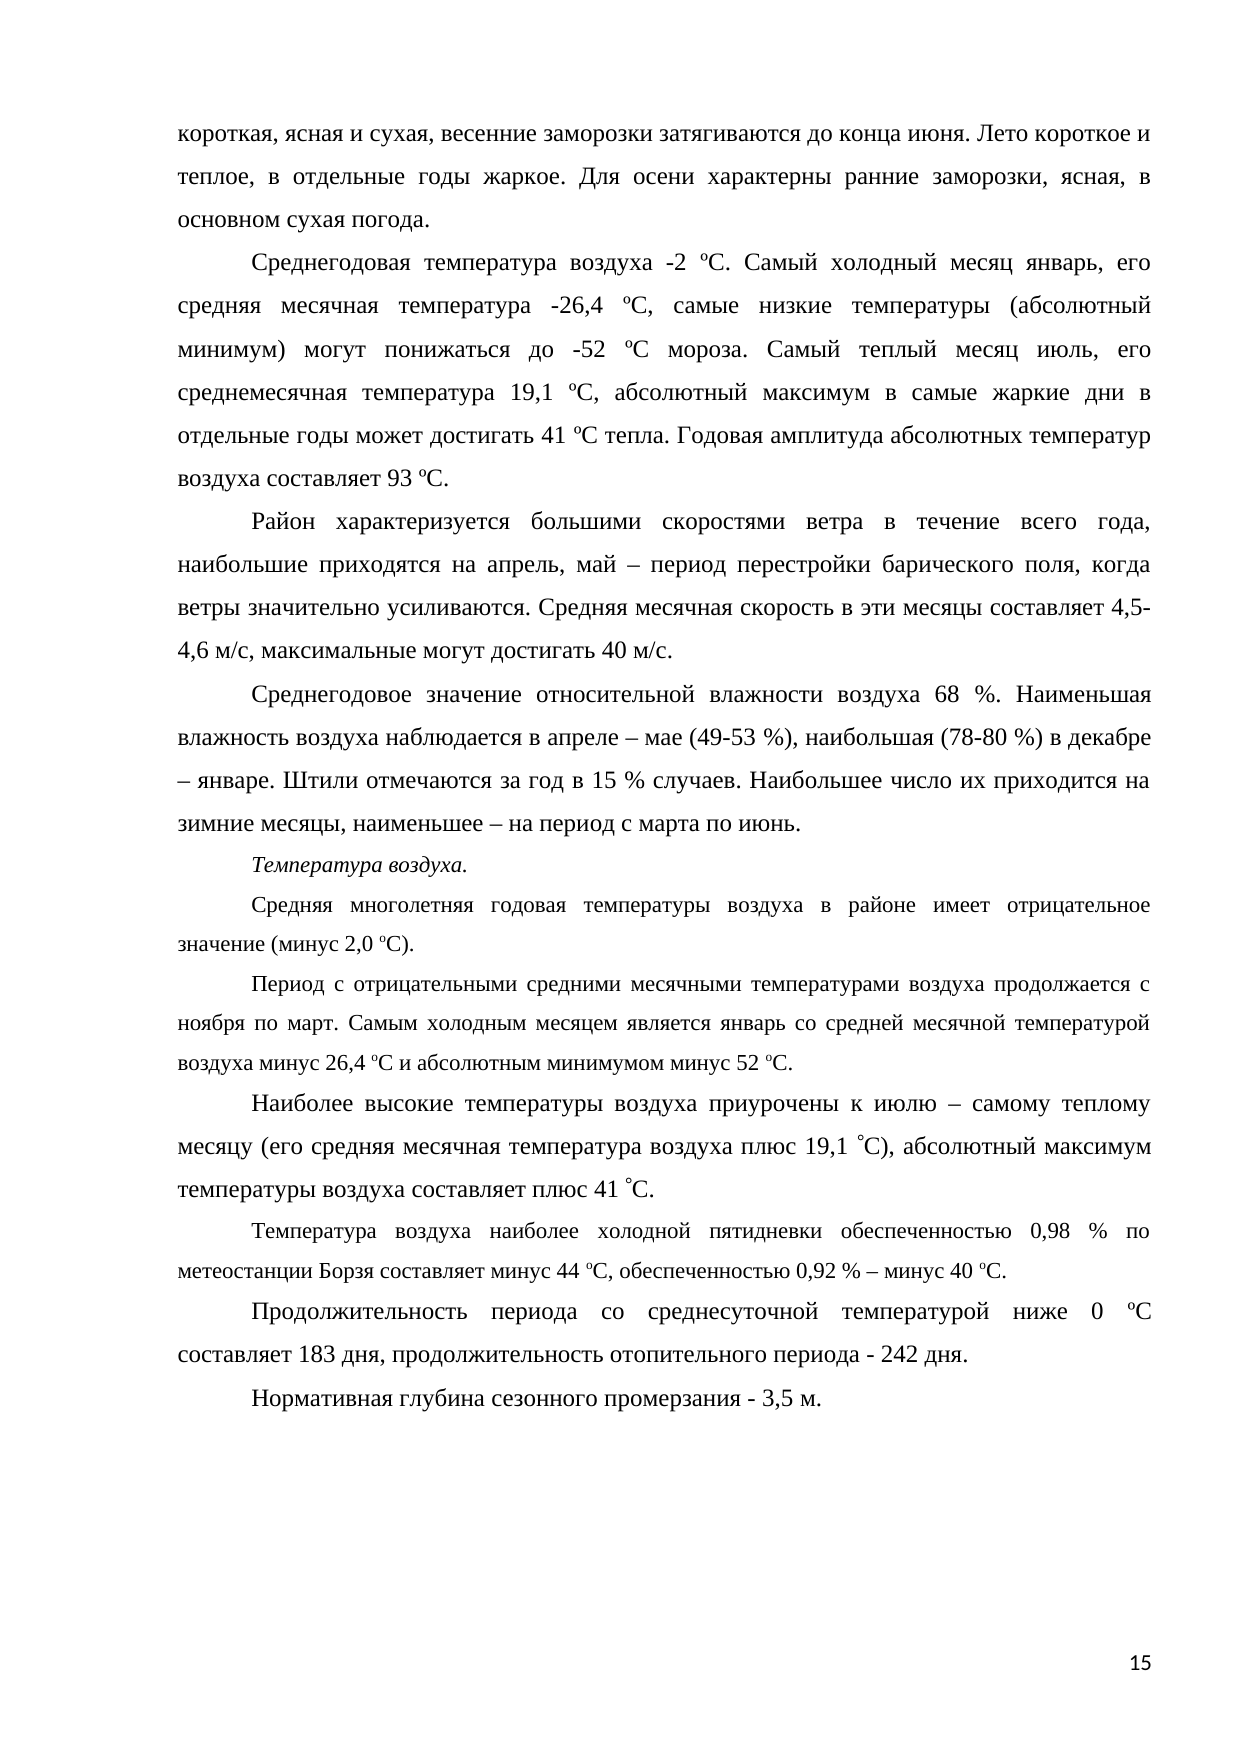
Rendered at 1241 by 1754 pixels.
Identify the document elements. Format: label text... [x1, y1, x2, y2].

text Температура воздуха наиболее холодной пятидневки обеспеченностью 0,98 % по метеостанции Борзя составляет минус 44 оС, обеспеченностью 0,92 % – минус 40 оС. [177, 1217, 1152, 1283]
text Нормативная глубина сезонного промерзания - 3,5 м. [177, 1383, 1152, 1411]
text Период с отрицательными средними месячными температурами воздуха продолжается с ноября по март. Самым холодным месяцем является январь со средней месячной температурой воздуха минус 26,4 оС и абсолютным минимумом минус 52 оС. [177, 970, 1152, 1075]
text Средняя многолетняя годовая температуры воздуха в районе имеет отрицательное значение (минус 2,0 оС). [177, 891, 1152, 957]
text Наиболее высокие температуры воздуха приурочены к июлю – самому теплому месяцу (его средняя месячная температура воздуха плюс 19,1 С), абсолютный максимум температуры воздуха составляет плюс 41 С. [177, 1088, 1152, 1203]
text Район характеризуется большими скоростями ветра в течение всего года, наибольшие приходятся на апрель, май – период перестройки барического поля, когда ветры значительно усиливаются. Средняя месячная скорость в эти месяцы составляет 4,5-4,6 м/с, максимальные могут достигать 40 м/с. [177, 506, 1152, 664]
text Продолжительность периода со среднесуточной температурой ниже 0 ºС составляет 183 дня, продолжительность отопительного периода - 242 дня. [177, 1296, 1152, 1368]
text Среднегодовая температура воздуха -2 ºС. Самый холодный месяц январь, его средняя месячная температура -26,4 ºС, самые низкие температуры (абсолютный минимум) могут понижаться до -52 ºС мороза. Самый теплый месяц июль, его среднемесячная температура 19,1 ºС, абсолютный максимум в самые жаркие дни в отдельные годы может достигать 41 ºС тепла. Годовая амплитуда абсолютных температур воздуха составляет 93 ºС. [177, 247, 1152, 492]
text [177, 118, 1152, 233]
text Среднегодовое значение относительной влажности воздуха 68 %. Наименьшая влажность воздуха наблюдается в апреле – мае (49-53 %), наибольшая (78-80 %) в декабре – январе. Штили отмечаются за год в 15 % случаев. Наибольшее число их приходится на зимние месяцы, наименьшее – на период с марта по июнь. [177, 679, 1152, 837]
text Температура воздуха. [177, 851, 1152, 878]
